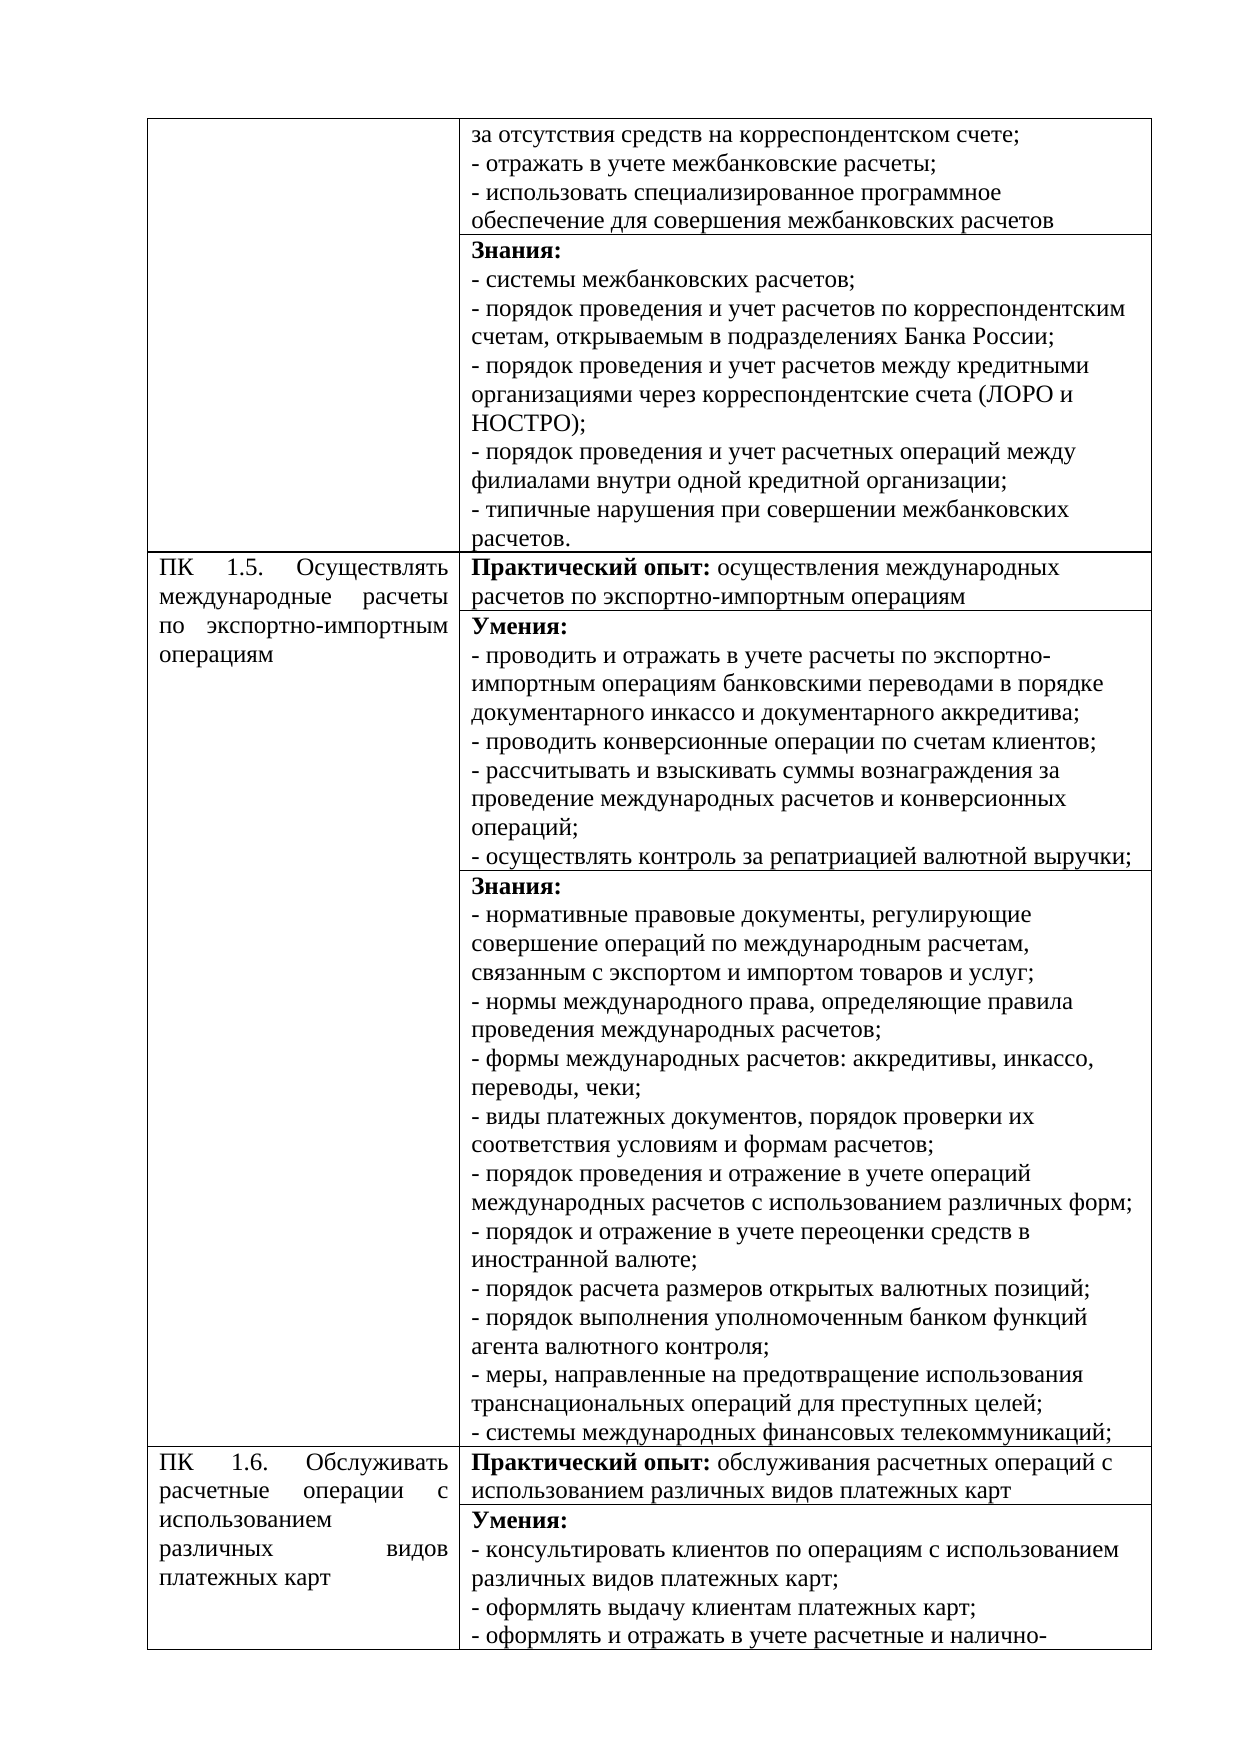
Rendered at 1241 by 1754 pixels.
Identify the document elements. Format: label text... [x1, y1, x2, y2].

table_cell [460, 1505, 1151, 1649]
table_cell ПК 1.5. Осуществлять международные расчеты по экспортно-импортным операциям [148, 553, 459, 1446]
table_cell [460, 119, 1151, 234]
table_cell Практический опыт: обслуживания расчетных операций с использованием различных видов платежных карт [460, 1447, 1151, 1504]
table_cell ПК 1.6. Обслуживать расчетные операции с использованием различных видов платежных карт [148, 1447, 459, 1649]
table_cell Умения: - проводить и отражать в учете расчеты по экспортно-импортным операциям банковскими переводами в порядке документарного инкассо и документарного аккредитива; - проводить конверсионные операции по счетам клиентов; - рассчитывать и взыскивать суммы вознаграждения за проведение международных расчетов и конверсионных операций; - осуществлять контроль за репатриацией валютной выручки; [460, 611, 1151, 870]
table_cell Знания: - системы межбанковских расчетов; - порядок проведения и учет расчетов по корреспондентским счетам, открываемым в подразделениях Банка России; - порядок проведения и учет расчетов между кредитными организациями через корреспондентские счета (ЛОРО и НОСТРО); - порядок проведения и учет расчетных операций между филиалами внутри одной кредитной организации; - типичные нарушения при совершении межбанковских расчетов. [460, 235, 1151, 551]
table_cell Знания: - нормативные правовые документы, регулирующие совершение операций по международным расчетам, связанным с экспортом и импортом товаров и услуг; - нормы международного права, определяющие правила проведения международных расчетов; - формы международных расчетов: аккредитивы, инкассо, переводы, чеки; - виды платежных документов, порядок проверки их соответствия условиям и формам расчетов; - порядок проведения и отражение в учете операций международных расчетов с использованием различных форм; - порядок и отражение в учете переоценки средств в иностранной валюте; - порядок расчета размеров открытых валютных позиций; - порядок выполнения уполномоченным банком функций агента валютного контроля; - меры, направленные на предотвращение использования транснациональных операций для преступных целей; - системы международных финансовых телекоммуникаций; [460, 871, 1151, 1446]
table_cell Практический опыт: осуществления международных расчетов по экспортно-импортным операциям [460, 553, 1151, 610]
